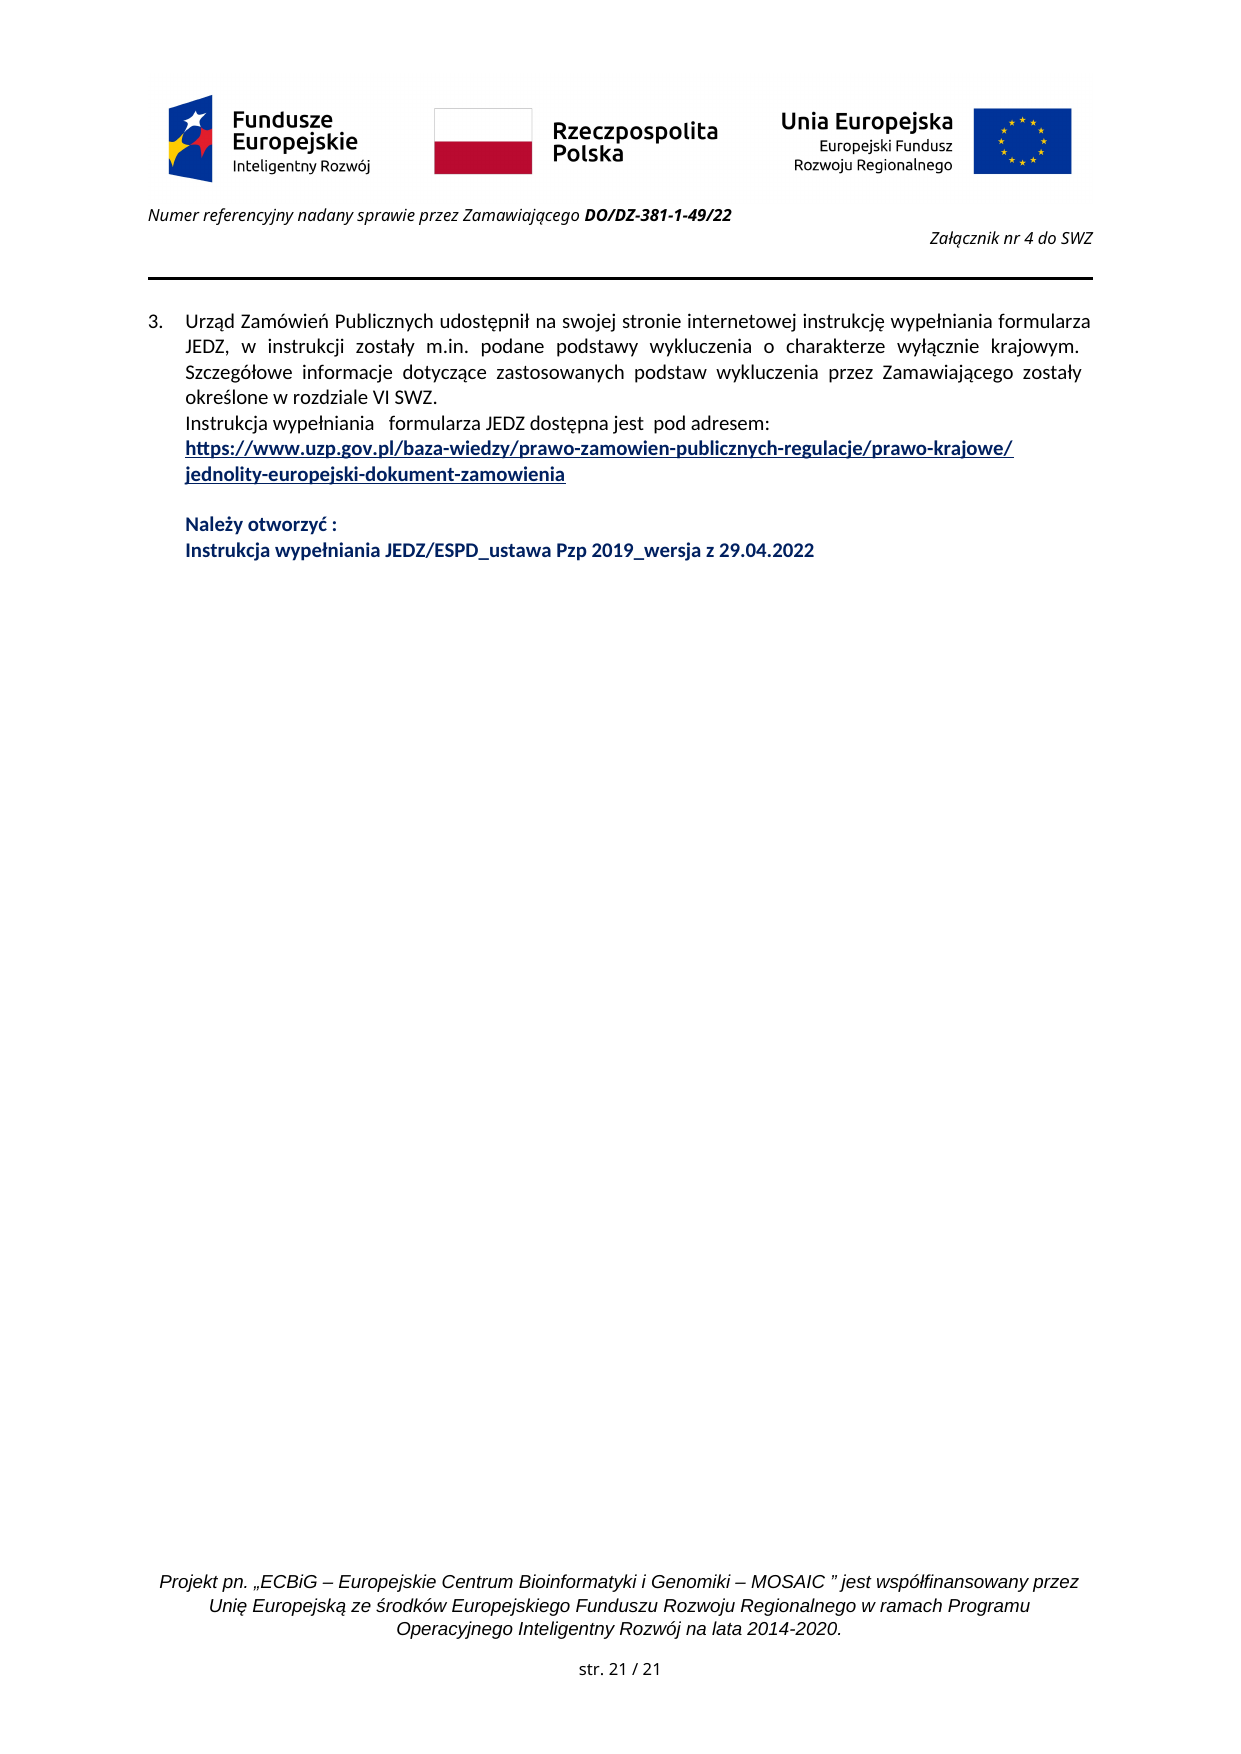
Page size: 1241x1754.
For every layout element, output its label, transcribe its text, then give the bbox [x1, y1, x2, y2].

text Należy otworzyć : [185, 512, 1093, 537]
text https://www.uzp.gov.pl/baza-wiedzy/prawo-zamowien-publicznych-regulacje/prawo-krajowe/jednolity-europejski-dokument-zamowienia [185, 435, 1093, 486]
list Urząd Zamówień Publicznych udostępnił na swojej stronie internetowej instrukcję wypełniania formularza JEDZ, w instrukcji zostały m.in. podane podstawy wykluczenia o charakterze wyłącznie krajowym. Szczegółowe informacje dotyczące zastosowanych podstaw wykluczenia przez Zamawiającego zostały określone w rozdziale VI SWZ. [148, 308, 1093, 410]
text Instrukcja wypełniania formularza JEDZ dostępna jest pod adresem: [185, 410, 1093, 435]
picture [147, 73, 1093, 204]
text Instrukcja wypełniania JEDZ/ESPD_ustawa Pzp 2019_wersja z 29.04.2022 [185, 537, 1093, 562]
